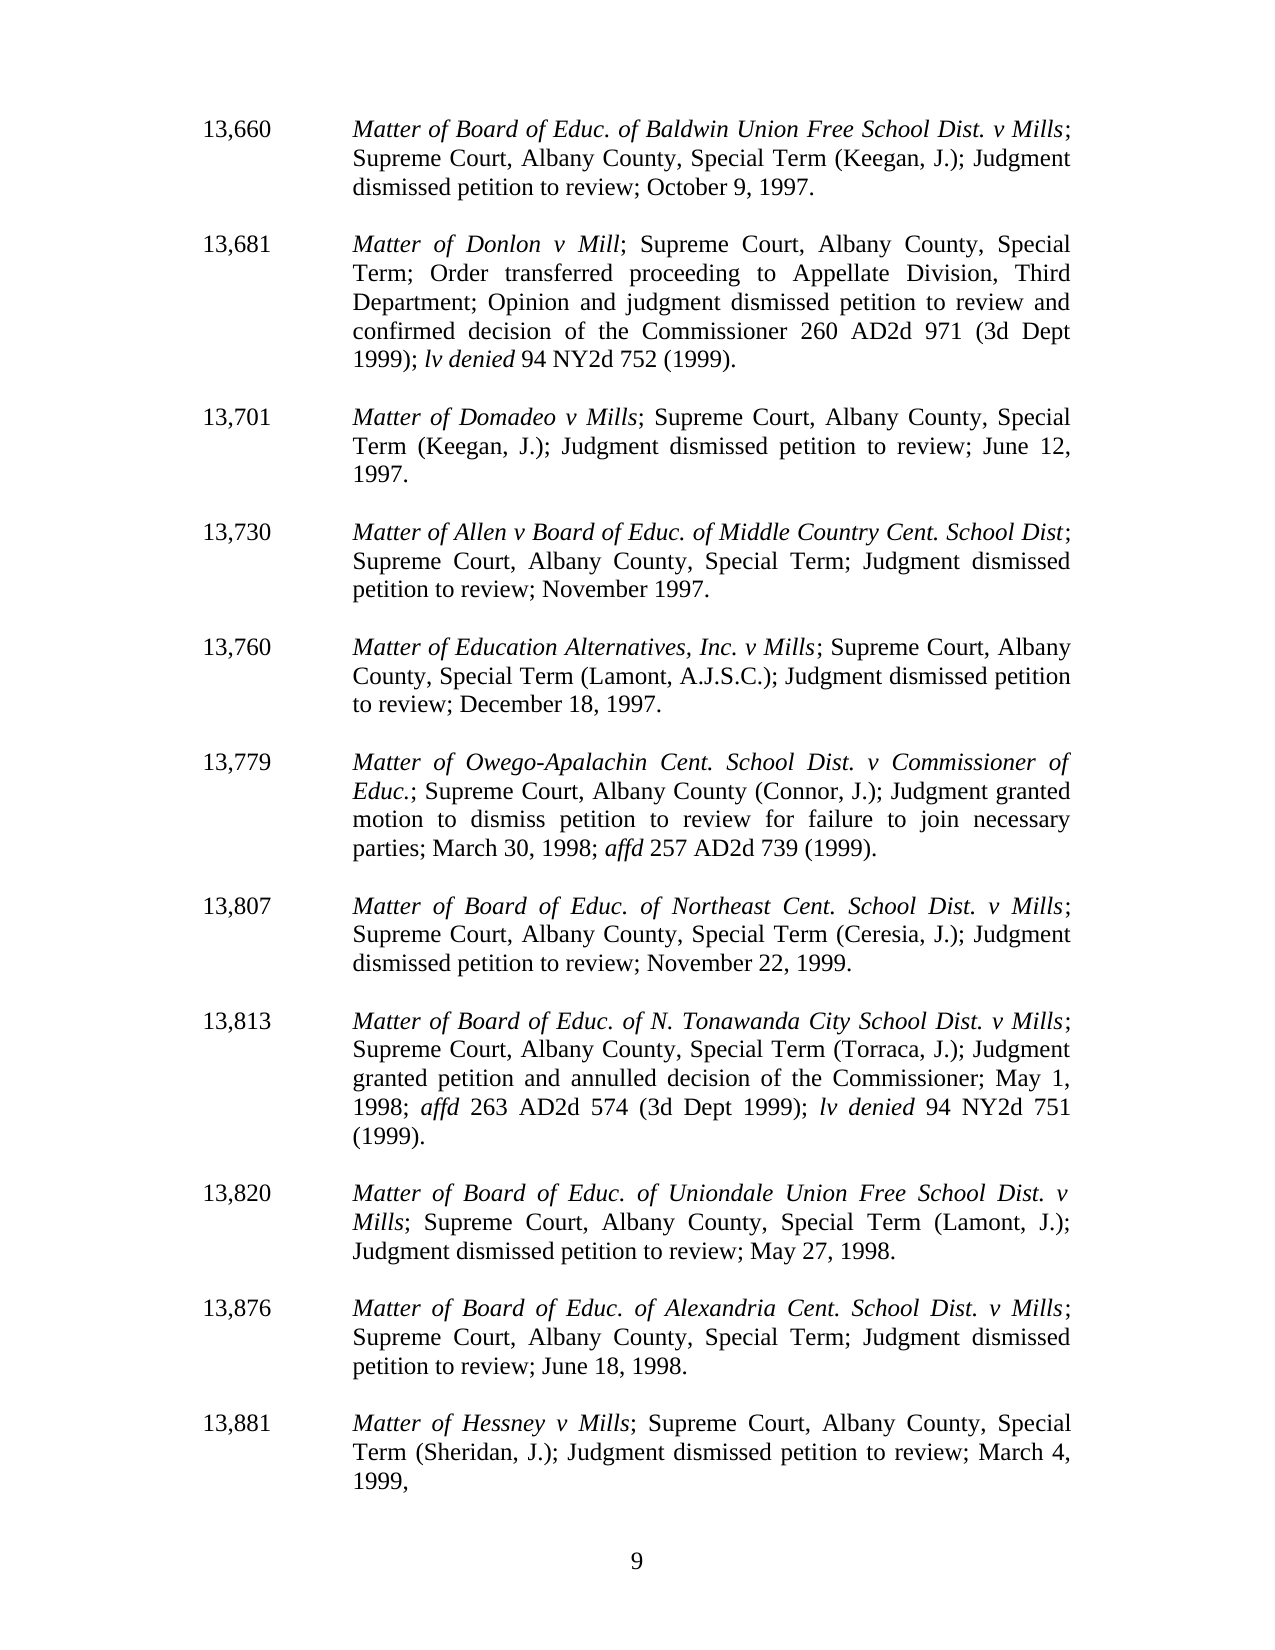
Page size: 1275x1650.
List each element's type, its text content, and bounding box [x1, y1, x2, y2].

text 13,730 Matter of Allen v Board of Educ. of Middle Country Cent. School Dist; Supreme Court, Albany County, Special Term; Judgment dismissed petition to review; November 1997. [202, 517, 1071, 603]
text 13,660 Matter of Board of Educ. of Baldwin Union Free School Dist. v Mills; Supreme Court, Albany County, Special Term (Keegan, J.); Judgment dismissed petition to review; October 9, 1997. [202, 114, 1071, 201]
text 13,701 Matter of Domadeo v Mills; Supreme Court, Albany County, Special Term (Keegan, J.); Judgment dismissed petition to review; June 12, 1997. [202, 402, 1071, 488]
text 13,760 Matter of Education Alternatives, Inc. v Mills; Supreme Court, Albany County, Special Term (Lamont, A.J.S.C.); Judgment dismissed petition to review; December 18, 1997. [202, 632, 1071, 718]
text 13,820 Matter of Board of Educ. of Uniondale Union Free School Dist. v Mills; Supreme Court, Albany County, Special Term (Lamont, J.); Judgment dismissed petition to review; May 27, 1998. [202, 1178, 1071, 1264]
text 13,779 Matter of Owego-Apalachin Cent. School Dist. v Commissioner of Educ.; Supreme Court, Albany County (Connor, J.); Judgment granted motion to dismiss petition to review for failure to join necessary parties; March 30, 1998; affd 257 AD2d 739 (1999). [202, 747, 1071, 862]
text 13,876 Matter of Board of Educ. of Alexandria Cent. School Dist. v Mills; Supreme Court, Albany County, Special Term; Judgment dismissed petition to review; June 18, 1998. [202, 1293, 1071, 1379]
text 13,681 Matter of Donlon v Mill; Supreme Court, Albany County, Special Term; Order transferred proceeding to Appellate Division, Third Department; Opinion and judgment dismissed petition to review and confirmed decision of the Commissioner 260 AD2d 971 (3d Dept 1999); lv denied 94 NY2d 752 (1999). [202, 229, 1071, 373]
text 13,881 Matter of Hessney v Mills; Supreme Court, Albany County, Special Term (Sheridan, J.); Judgment dismissed petition to review; March 4, 1999, [202, 1408, 1071, 1494]
text 13,807 Matter of Board of Educ. of Northeast Cent. School Dist. v Mills; Supreme Court, Albany County, Special Term (Ceresia, J.); Judgment dismissed petition to review; November 22, 1999. [202, 891, 1071, 977]
text 13,813 Matter of Board of Educ. of N. Tonawanda City School Dist. v Mills; Supreme Court, Albany County, Special Term (Torraca, J.); Judgment granted petition and annulled decision of the Commissioner; May 1, 1998; affd 263 AD2d 574 (3d Dept 1999); lv denied 94 NY2d 751 (1999). [202, 1006, 1071, 1149]
